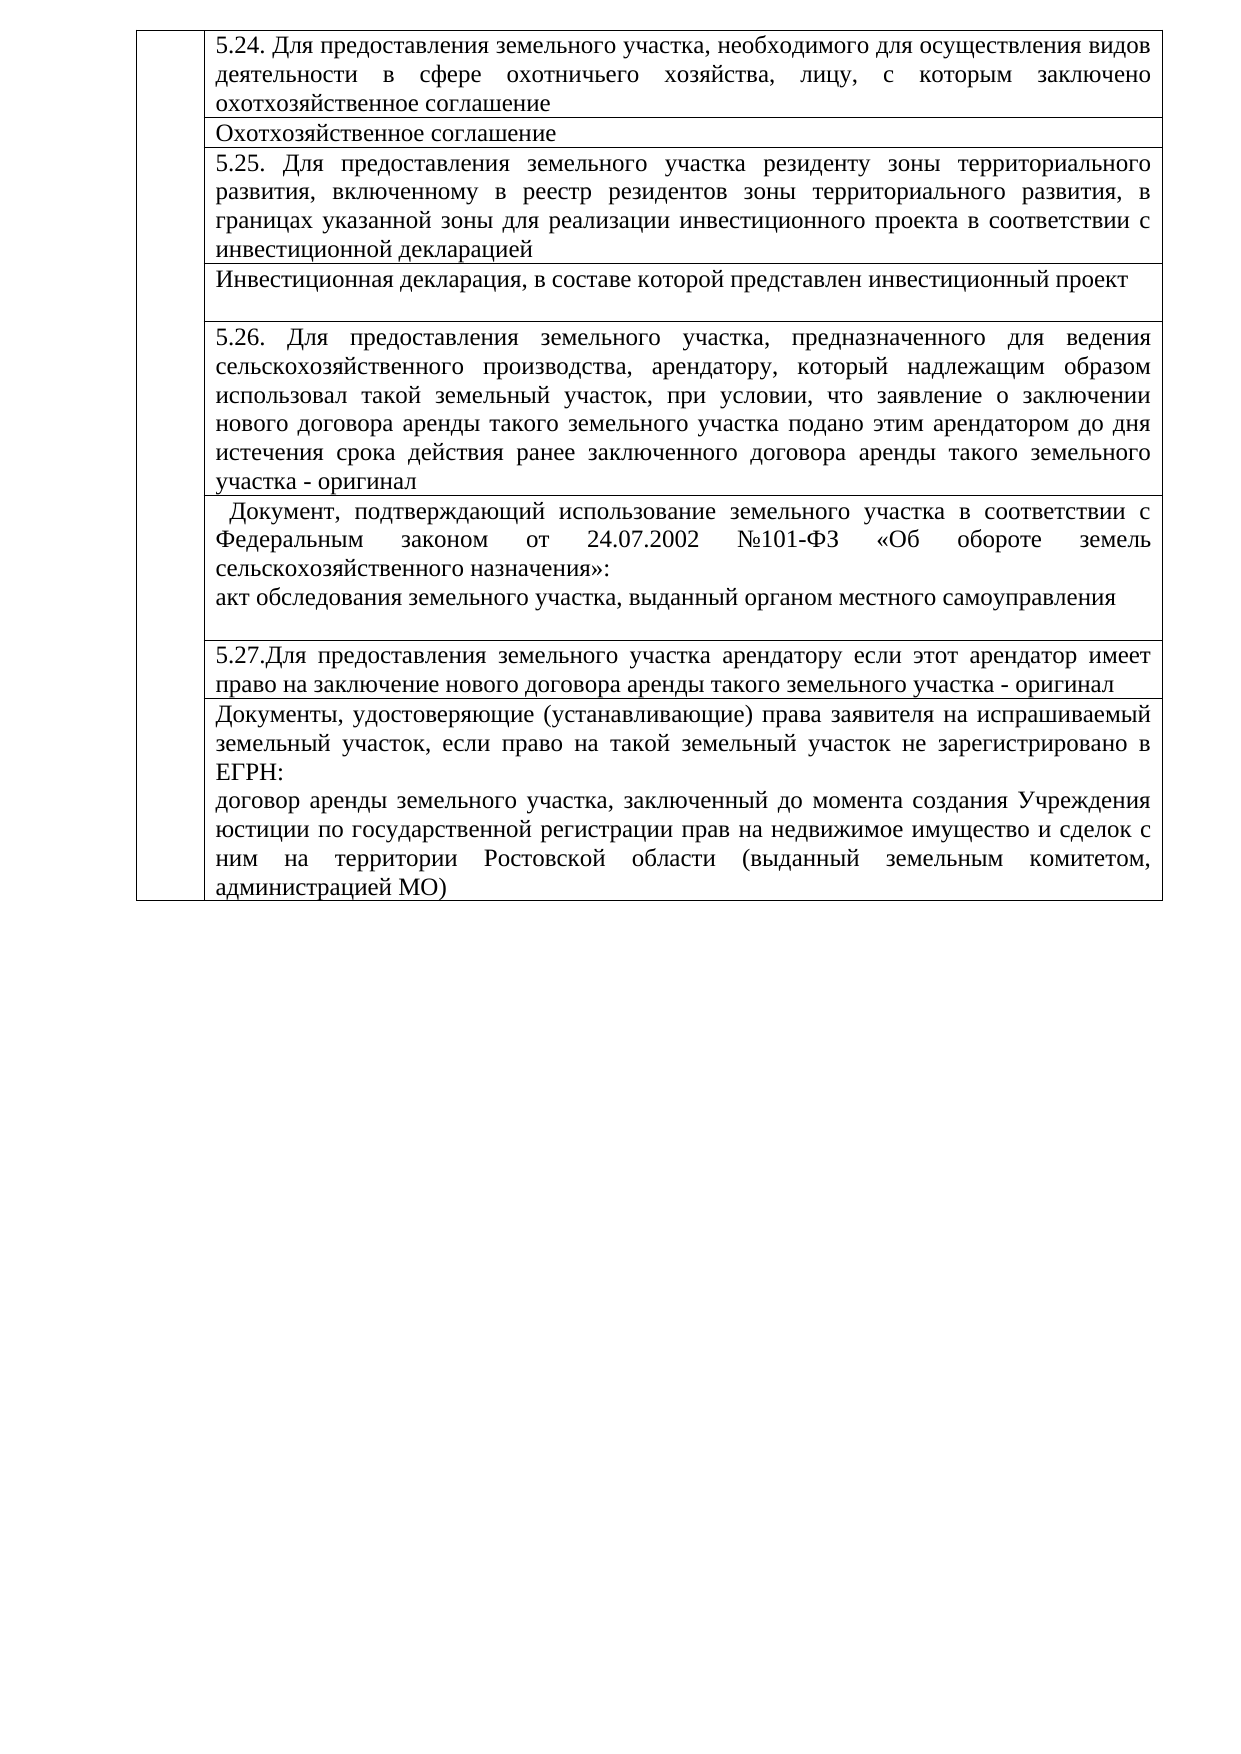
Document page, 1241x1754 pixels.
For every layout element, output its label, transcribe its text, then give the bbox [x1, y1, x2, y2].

table_cell 5.24. Для предоставления земельного участка, необходимого для осуществления видов деятельности в сфере охотничьего хозяйства, лицу, с которым заключено охотхозяйственное соглашение [205, 31, 1162, 117]
table_cell Документы, удостоверяющие (устанавливающие) права заявителя на испрашиваемый земельный участок, если право на такой земельный участок не зарегистрировано в ЕГРН: договор аренды земельного участка, заключенный до момента создания Учреждения юстиции по государственной регистрации прав на недвижимое имущество и сделок с ним на территории Ростовской области (выданный земельным комитетом, администрацией МО) [205, 699, 1162, 900]
table_cell Документ, подтверждающий использование земельного участка в соответствии с Федеральным законом от 24.07.2002 №101-ФЗ «Об обороте земель сельскохозяйственного назначения»: акт обследования земельного участка, выданный органом местного самоуправления [205, 496, 1162, 639]
table_cell 5.25. Для предоставления земельного участка резиденту зоны территориального развития, включенному в реестр резидентов зоны территориального развития, в границах указанной зоны для реализации инвестиционного проекта в соответствии с инвестиционной декларацией [205, 148, 1162, 263]
table_cell Охотхозяйственное соглашение [205, 118, 1162, 147]
table_cell 5.26. Для предоставления земельного участка, предназначенного для ведения сельскохозяйственного производства, арендатору, который надлежащим образом использовал такой земельный участок, при условии, что заявление о заключении нового договора аренды такого земельного участка подано этим арендатором до дня истечения срока действия ранее заключенного договора аренды такого земельного участка - оригинал [205, 322, 1162, 495]
table_cell 5.27.Для предоставления земельного участка арендатору если этот арендатор имеет право на заключение нового договора аренды такого земельного участка - оригинал [205, 641, 1162, 698]
table_cell Инвестиционная декларация, в составе которой представлен инвестиционный проект [205, 264, 1162, 321]
